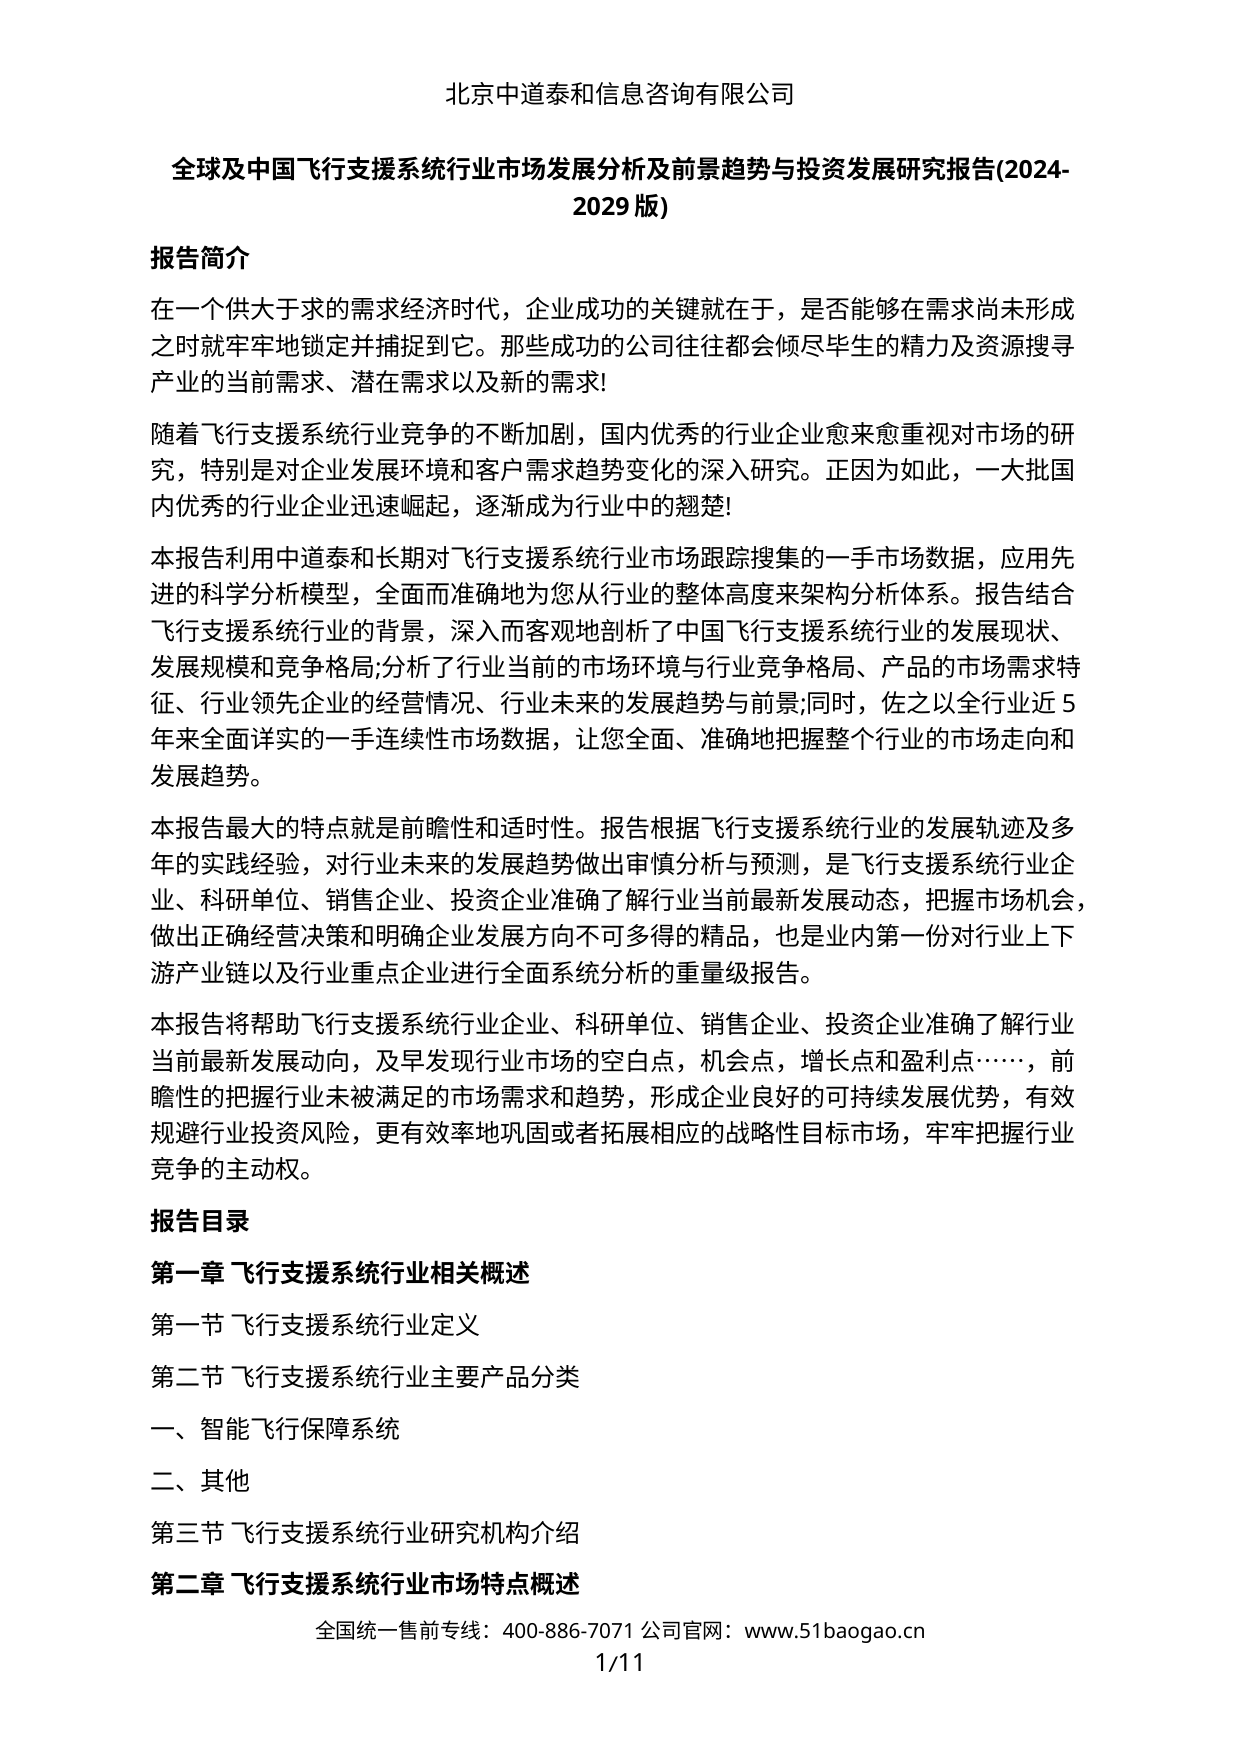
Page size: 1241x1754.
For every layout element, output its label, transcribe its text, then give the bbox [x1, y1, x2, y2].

text 在一个供大于求的需求经济时代，企业成功的关键就在于，是否能够在需求尚未形成之时就牢牢地锁定并捕捉到它。那些成功的公司往往都会倾尽毕生的精力及资源搜寻产业的当前需求、潜在需求以及新的需求! [150, 290, 1090, 399]
text 第一章 飞行支援系统行业相关概述 [150, 1254, 1090, 1290]
text 报告简介 [150, 238, 1090, 274]
text 第一节 飞行支援系统行业定义 [150, 1306, 1090, 1342]
text 二、其他 [150, 1461, 1090, 1497]
text 全球及中国飞行支援系统行业市场发展分析及前景趋势与投资发展研究报告(2024-2029版) [150, 150, 1090, 222]
text 本报告利用中道泰和长期对飞行支援系统行业市场跟踪搜集的一手市场数据，应用先进的科学分析模型，全面而准确地为您从行业的整体高度来架构分析体系。报告结合飞行支援系统行业的背景，深入而客观地剖析了中国飞行支援系统行业的发展现状、发展规模和竞争格局;分析了行业当前的市场环境与行业竞争格局、产品的市场需求特征、行业领先企业的经营情况、行业未来的发展趋势与前景;同时，佐之以全行业近5年来全面详实的一手连续性市场数据，让您全面、准确地把握整个行业的市场走向和发展趋势。 [150, 539, 1090, 792]
text 本报告最大的特点就是前瞻性和适时性。报告根据飞行支援系统行业的发展轨迹及多年的实践经验，对行业未来的发展趋势做出审慎分析与预测，是飞行支援系统行业企业、科研单位、销售企业、投资企业准确了解行业当前最新发展动态，把握市场机会，做出正确经营决策和明确企业发展方向不可多得的精品，也是业内第一份对行业上下游产业链以及行业重点企业进行全面系统分析的重量级报告。 [150, 808, 1090, 989]
text 本报告将帮助飞行支援系统行业企业、科研单位、销售企业、投资企业准确了解行业当前最新发展动向，及早发现行业市场的空白点，机会点，增长点和盈利点……，前瞻性的把握行业未被满足的市场需求和趋势，形成企业良好的可持续发展优势，有效规避行业投资风险，更有效率地巩固或者拓展相应的战略性目标市场，牢牢把握行业竞争的主动权。 [150, 1005, 1090, 1186]
text 一、智能飞行保障系统 [150, 1409, 1090, 1446]
text 第二章 飞行支援系统行业市场特点概述 [150, 1565, 1090, 1601]
text 报告目录 [150, 1202, 1090, 1238]
text 第二节 飞行支援系统行业主要产品分类 [150, 1357, 1090, 1394]
text 随着飞行支援系统行业竞争的不断加剧，国内优秀的行业企业愈来愈重视对市场的研究，特别是对企业发展环境和客户需求趋势变化的深入研究。正因为如此，一大批国内优秀的行业企业迅速崛起，逐渐成为行业中的翘楚! [150, 414, 1090, 523]
text 第三节 飞行支援系统行业研究机构介绍 [150, 1513, 1090, 1549]
